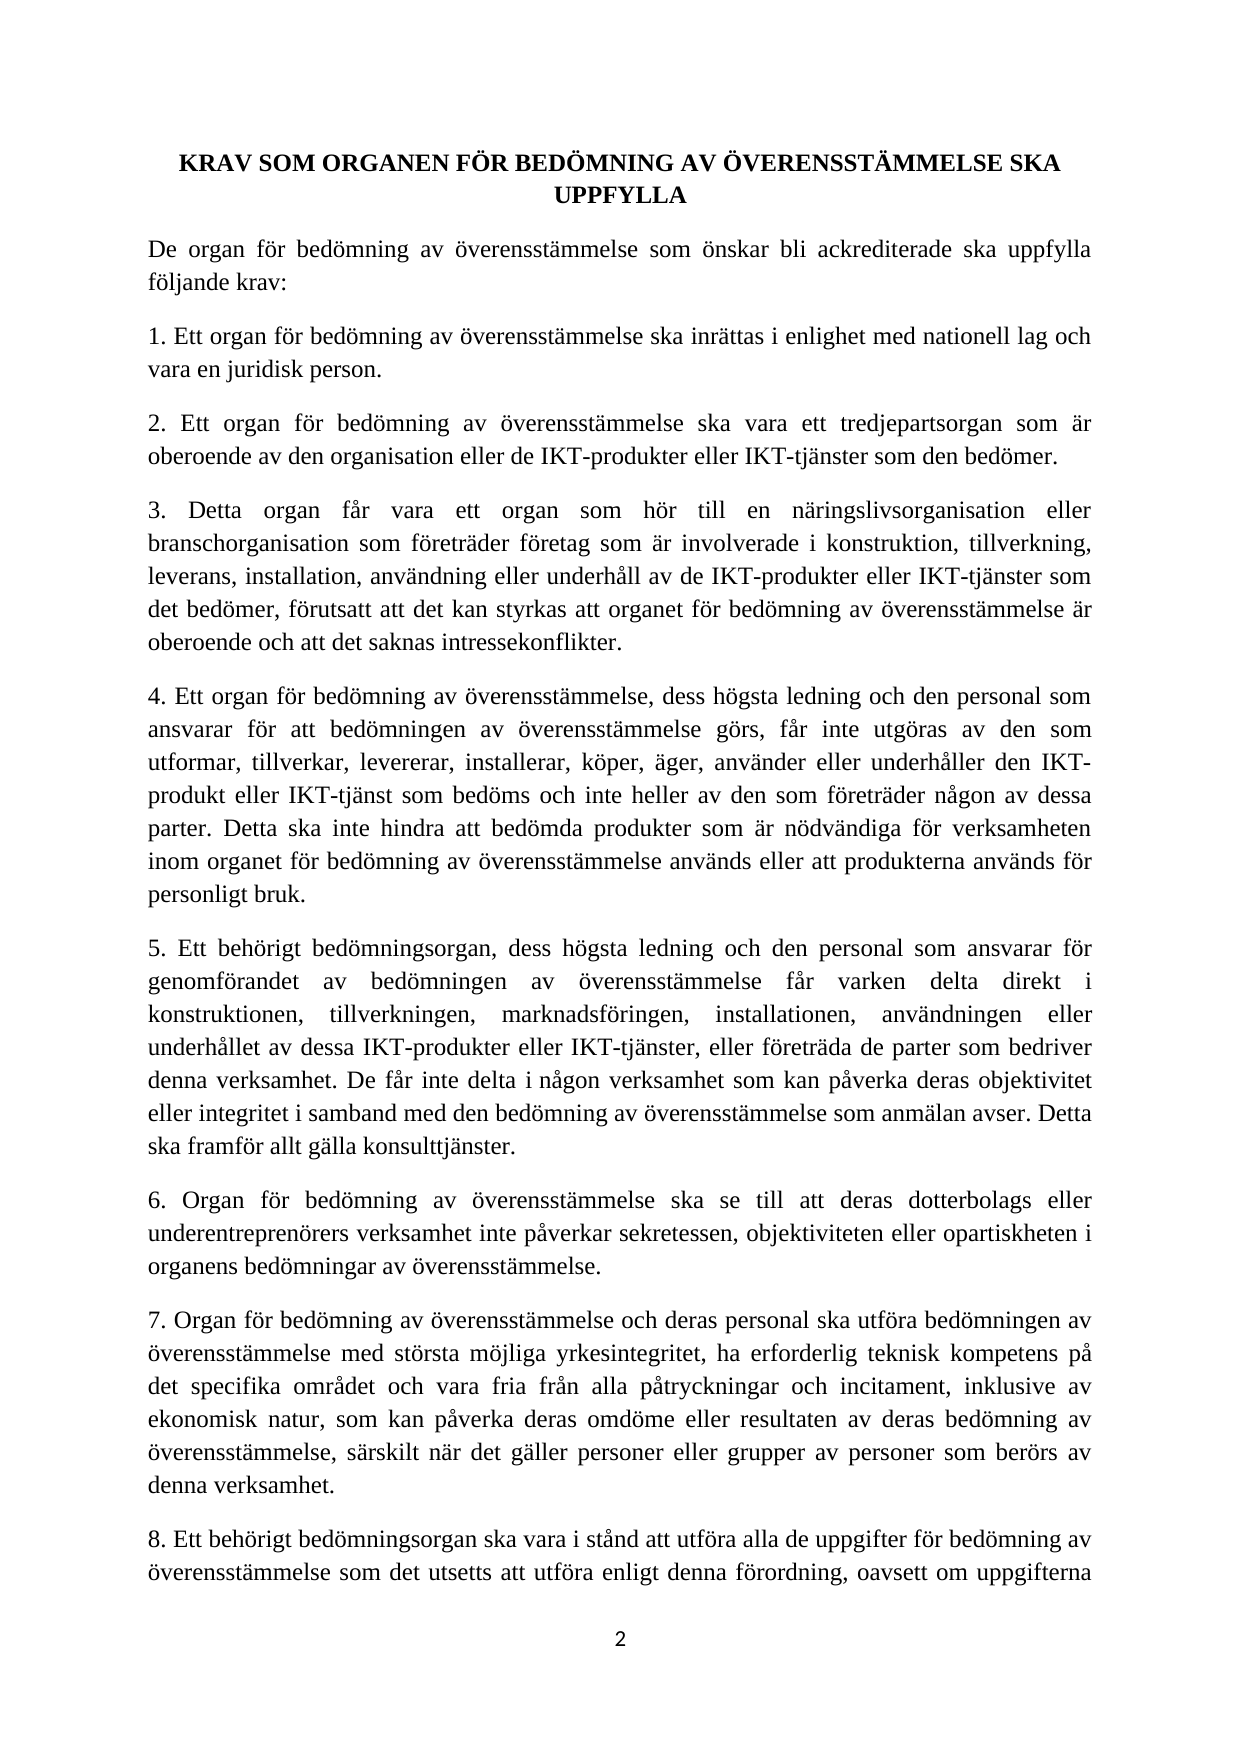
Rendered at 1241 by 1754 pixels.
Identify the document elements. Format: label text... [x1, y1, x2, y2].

text KRAV SOM ORGANEN FÖR BEDÖMNING AV ÖVERENSSTÄMMELSE SKA UPPFYLLA [148, 148, 1093, 209]
text 4. Ett organ för bedömning av överensstämmelse, dess högsta ledning och den personal som ansvarar för att bedömningen av överensstämmelse görs, får inte utgöras av den som utformar, tillverkar, levererar, installerar, köper, äger, använder eller underhåller den IKT-produkt eller IKT-tjänst som bedöms och inte heller av den som företräder någon av dessa parter. Detta ska inte hindra att bedömda produkter som är nödvändiga för verksamheten inom organet för bedömning av överensstämmelse används eller att produkterna används för personligt bruk. [148, 681, 1093, 908]
text 3. Detta organ får vara ett organ som hör till en näringslivsorganisation eller branschorganisation som företräder företag som är involverade i konstruktion, tillverkning, leverans, installation, användning eller underhåll av de IKT-produkter eller IKT-tjänster som det bedömer, förutsatt att det kan styrkas att organet för bedömning av överensstämmelse är oberoende och att det saknas intressekonflikter. [148, 495, 1093, 656]
text 1. Ett organ för bedömning av överensstämmelse ska inrättas i enlighet med nationell lag och vara en juridisk person. [148, 321, 1093, 383]
text 2. Ett organ för bedömning av överensstämmelse ska vara ett tredjepartsorgan som är oberoende av den organisation eller de IKT-produkter eller IKT-tjänster som den bedömer. [148, 408, 1093, 470]
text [148, 1524, 1093, 1586]
text 5. Ett behörigt bedömningsorgan, dess högsta ledning och den personal som ansvarar för genomförandet av bedömningen av överensstämmelse får varken delta direkt i konstruktionen, tillverkningen, marknadsföringen, installationen, användningen eller underhållet av dessa IKT-produkter eller IKT-tjänster, eller företräda de parter som bedriver denna verksamhet. De får inte delta i någon verksamhet som kan påverka deras objektivitet eller integritet i samband med den bedömning av överensstämmelse som anmälan avser. Detta ska framför allt gälla konsulttjänster. [148, 933, 1093, 1160]
text De organ för bedömning av överensstämmelse som önskar bli ackrediterade ska uppfylla följande krav: [148, 234, 1093, 296]
text 6. Organ för bedömning av överensstämmelse ska se till att deras dotterbolags eller underentreprenörers verksamhet inte påverkar sekretessen, objektiviteten eller opartiskheten i organens bedömningar av överensstämmelse. [148, 1185, 1093, 1280]
text 7. Organ för bedömning av överensstämmelse och deras personal ska utföra bedömningen av överensstämmelse med största möjliga yrkesintegritet, ha erforderlig teknisk kompetens på det specifika området och vara fria från alla påtryckningar och incitament, inklusive av ekonomisk natur, som kan påverka deras omdöme eller resultaten av deras bedömning av överensstämmelse, särskilt när det gäller personer eller grupper av personer som berörs av denna verksamhet. [148, 1305, 1093, 1499]
